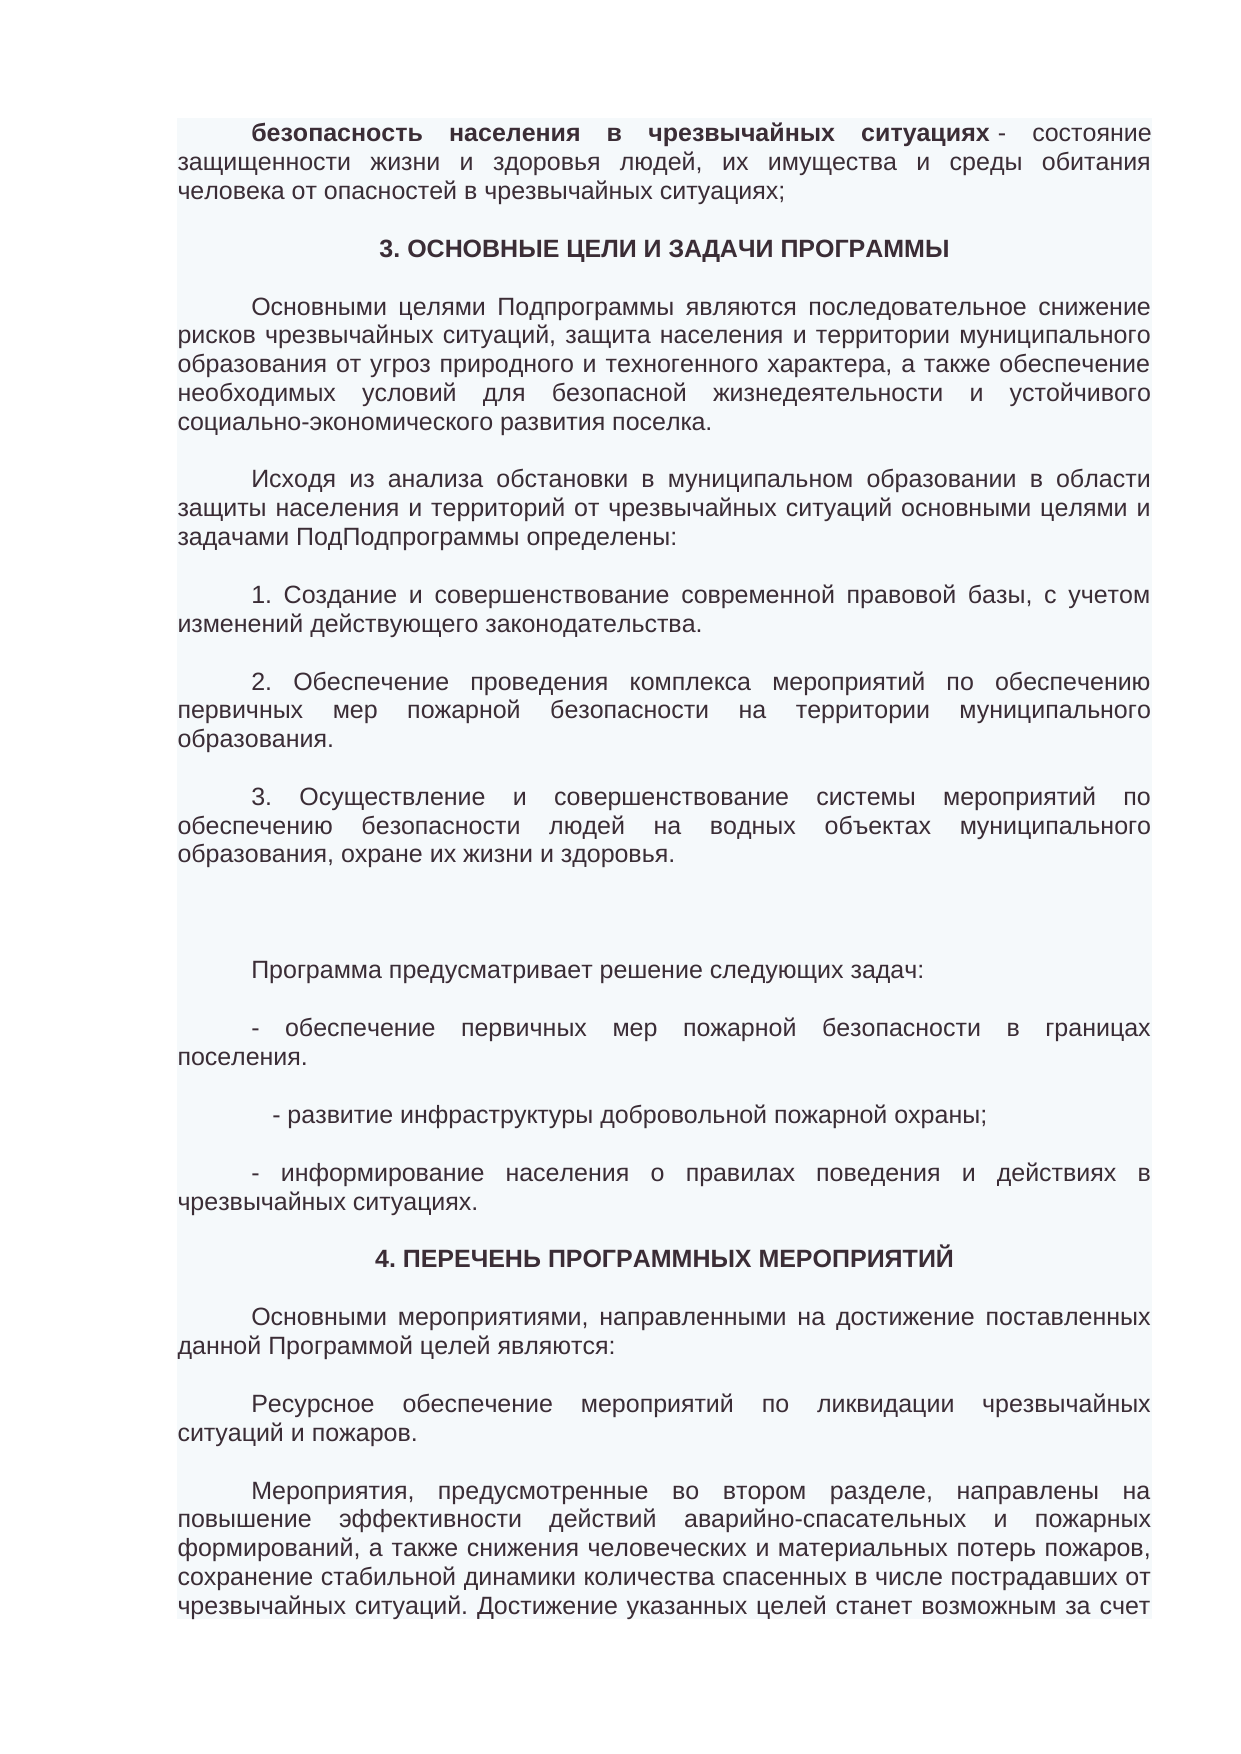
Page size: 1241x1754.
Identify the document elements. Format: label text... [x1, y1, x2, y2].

text 4. ПЕРЕЧЕНЬ ПРОГРАММНЫХ МЕРОПРИЯТИЙ [177, 1244, 1152, 1273]
text Исходя из анализа обстановки в муниципальном образовании в области защиты населения и территорий от чрезвычайных ситуаций основными целями и задачами ПодПодпрограммы определены: [177, 464, 1152, 551]
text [177, 1476, 1152, 1619]
text Программа предусматривает решение следующих задач: [177, 955, 1152, 984]
text Основными целями Подпрограммы являются последовательное снижение рисков чрезвычайных ситуаций, защита населения и территории муниципального образования от угроз природного и техногенного характера, а также обеспечение необходимых условий для безопасной жизнедеятельности и устойчивого социально-экономического развития поселка. [177, 291, 1152, 435]
text безопасность населения в чрезвычайных ситуациях - состояние защищенности жизни и здоровья людей, их имущества и среды обитания человека от опасностей в чрезвычайных ситуациях; [177, 118, 1152, 204]
text - обеспечение первичных мер пожарной безопасности в границах поселения. [177, 1013, 1152, 1071]
text 2. Обеспечение проведения комплекса мероприятий по обеспечению первичных мер пожарной безопасности на территории муниципального образования. [177, 666, 1152, 753]
text - развитие инфраструктуры добровольной пожарной охраны; [177, 1100, 1152, 1128]
text 3. Осуществление и совершенствование системы мероприятий по обеспечению безопасности людей на водных объектах муниципального образования, охране их жизни и здоровья. [177, 782, 1152, 868]
text 3. ОСНОВНЫЕ ЦЕЛИ И ЗАДАЧИ ПРОГРАММЫ [177, 233, 1152, 262]
text Ресурсное обеспечение мероприятий по ликвидации чрезвычайных ситуаций и пожаров. [177, 1389, 1152, 1446]
text - информирование населения о правилах поведения и действиях в чрезвычайных ситуациях. [177, 1158, 1152, 1215]
text Основными мероприятиями, направленными на достижение поставленных данной Программой целей являются: [177, 1302, 1152, 1360]
text 1. Создание и совершенствование современной правовой базы, с учетом изменений действующего законодательства. [177, 580, 1152, 637]
